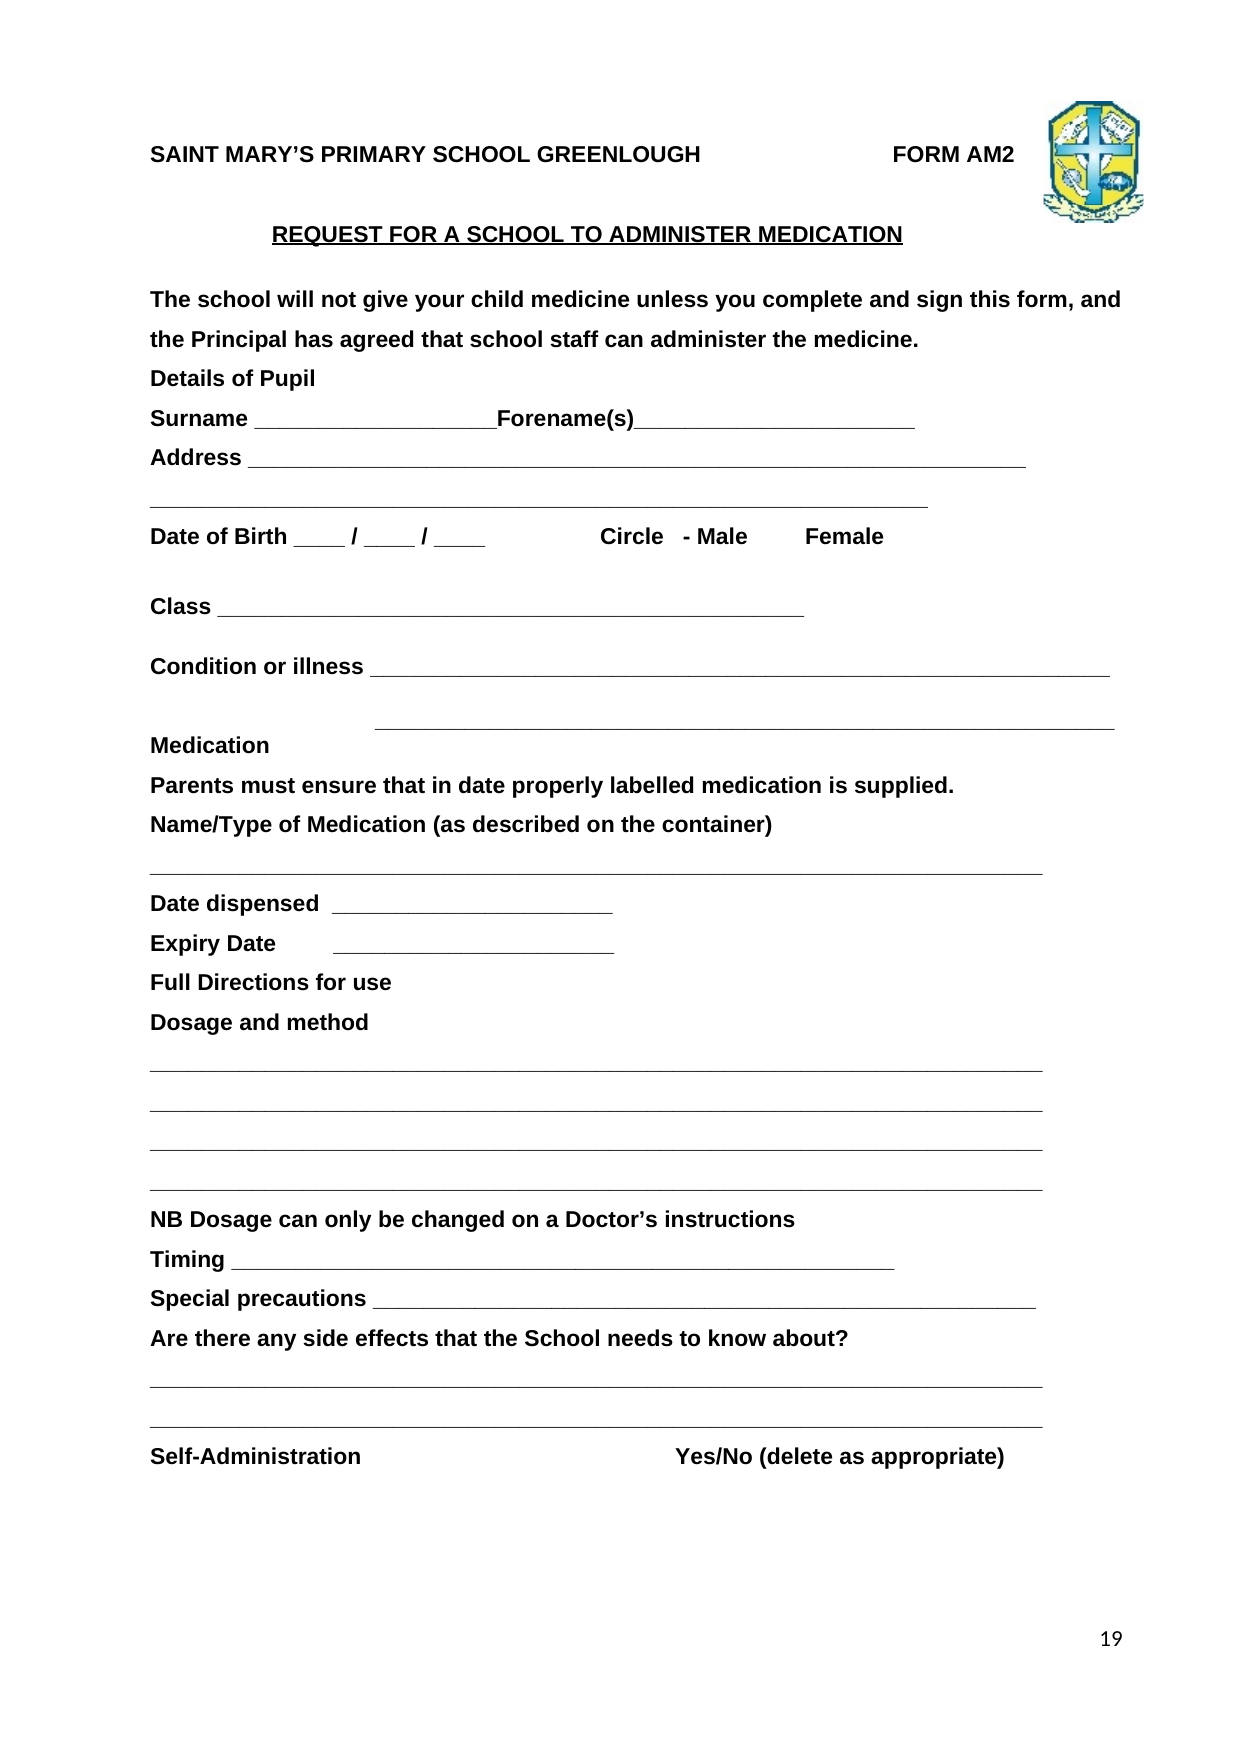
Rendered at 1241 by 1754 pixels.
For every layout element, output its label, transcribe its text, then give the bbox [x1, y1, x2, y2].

text The school will not give your child medicine unless you complete and sign this form, and the Principal has agreed that school staff can administer the medicine. [150, 286, 1122, 352]
text Class ______________________________________________ [150, 593, 1122, 619]
text Address _____________________________________________________________ _____________________________________________________________ [150, 444, 1122, 510]
picture [1044, 101, 1147, 220]
text Dosage and method ______________________________________________________________________ ______________________________________________________________________ ______________________________________________________________________ ______________________________________________________________________ [150, 1009, 1122, 1193]
text Medication [150, 732, 1122, 759]
text Are there any side effects that the School needs to know about? ______________________________________________________________________ ______________________________________________________________________ [150, 1324, 1122, 1430]
text Name/Type of Medication (as described on the container) ______________________________________________________________________ [150, 811, 1122, 877]
text Special precautions ____________________________________________________ [150, 1285, 1122, 1311]
text Self-Administration Yes/No (delete as appropriate) [150, 1443, 1122, 1469]
text Details of Pupil [150, 365, 1122, 392]
text SAINT MARY’S PRIMARY SCHOOL GREENLOUGH FORM AM2 [150, 141, 1044, 168]
text Date of Birth ____ / ____ / ____ Circle - Male Female [150, 523, 1122, 549]
text Full Directions for use [150, 969, 1122, 996]
text __________________________________________________________ [150, 706, 1122, 732]
text Timing ____________________________________________________ [150, 1246, 1122, 1272]
text Expiry Date ______________________ [150, 930, 1122, 956]
text Parents must ensure that in date properly labelled medication is supplied. [150, 772, 1122, 798]
text REQUEST FOR A SCHOOL TO ADMINISTER MEDICATION [150, 221, 1122, 247]
text Date dispensed ______________________ [150, 890, 1122, 917]
text NB Dosage can only be changed on a Doctor’s instructions [150, 1206, 1122, 1232]
text Condition or illness __________________________________________________________ [150, 653, 1122, 680]
text Surname ___________________Forename(s)______________________ [150, 405, 1122, 431]
